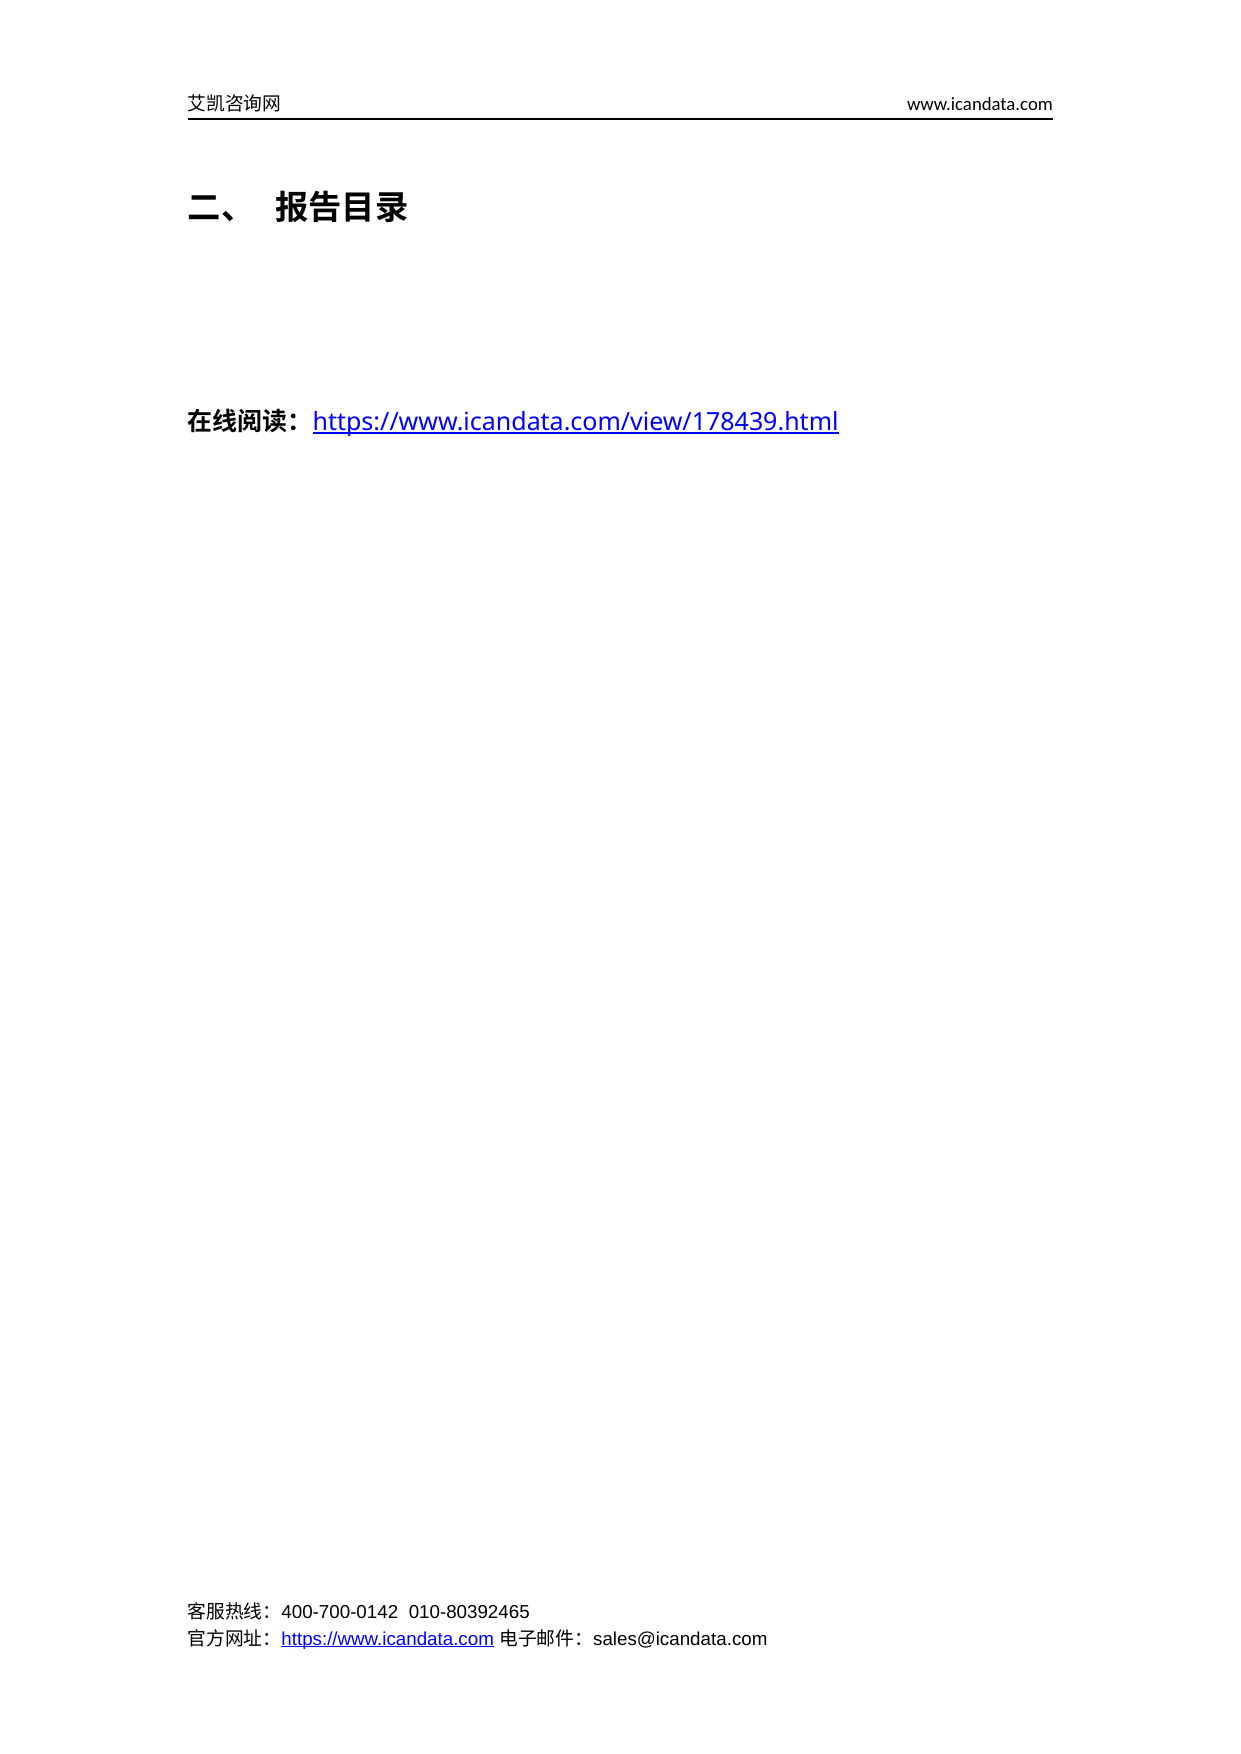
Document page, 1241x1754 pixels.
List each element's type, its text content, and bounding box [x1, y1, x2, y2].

text 在线阅读：https://www.icandata.com/view/178439.html [187, 387, 1053, 452]
subtitle 报告目录 [187, 172, 1053, 237]
